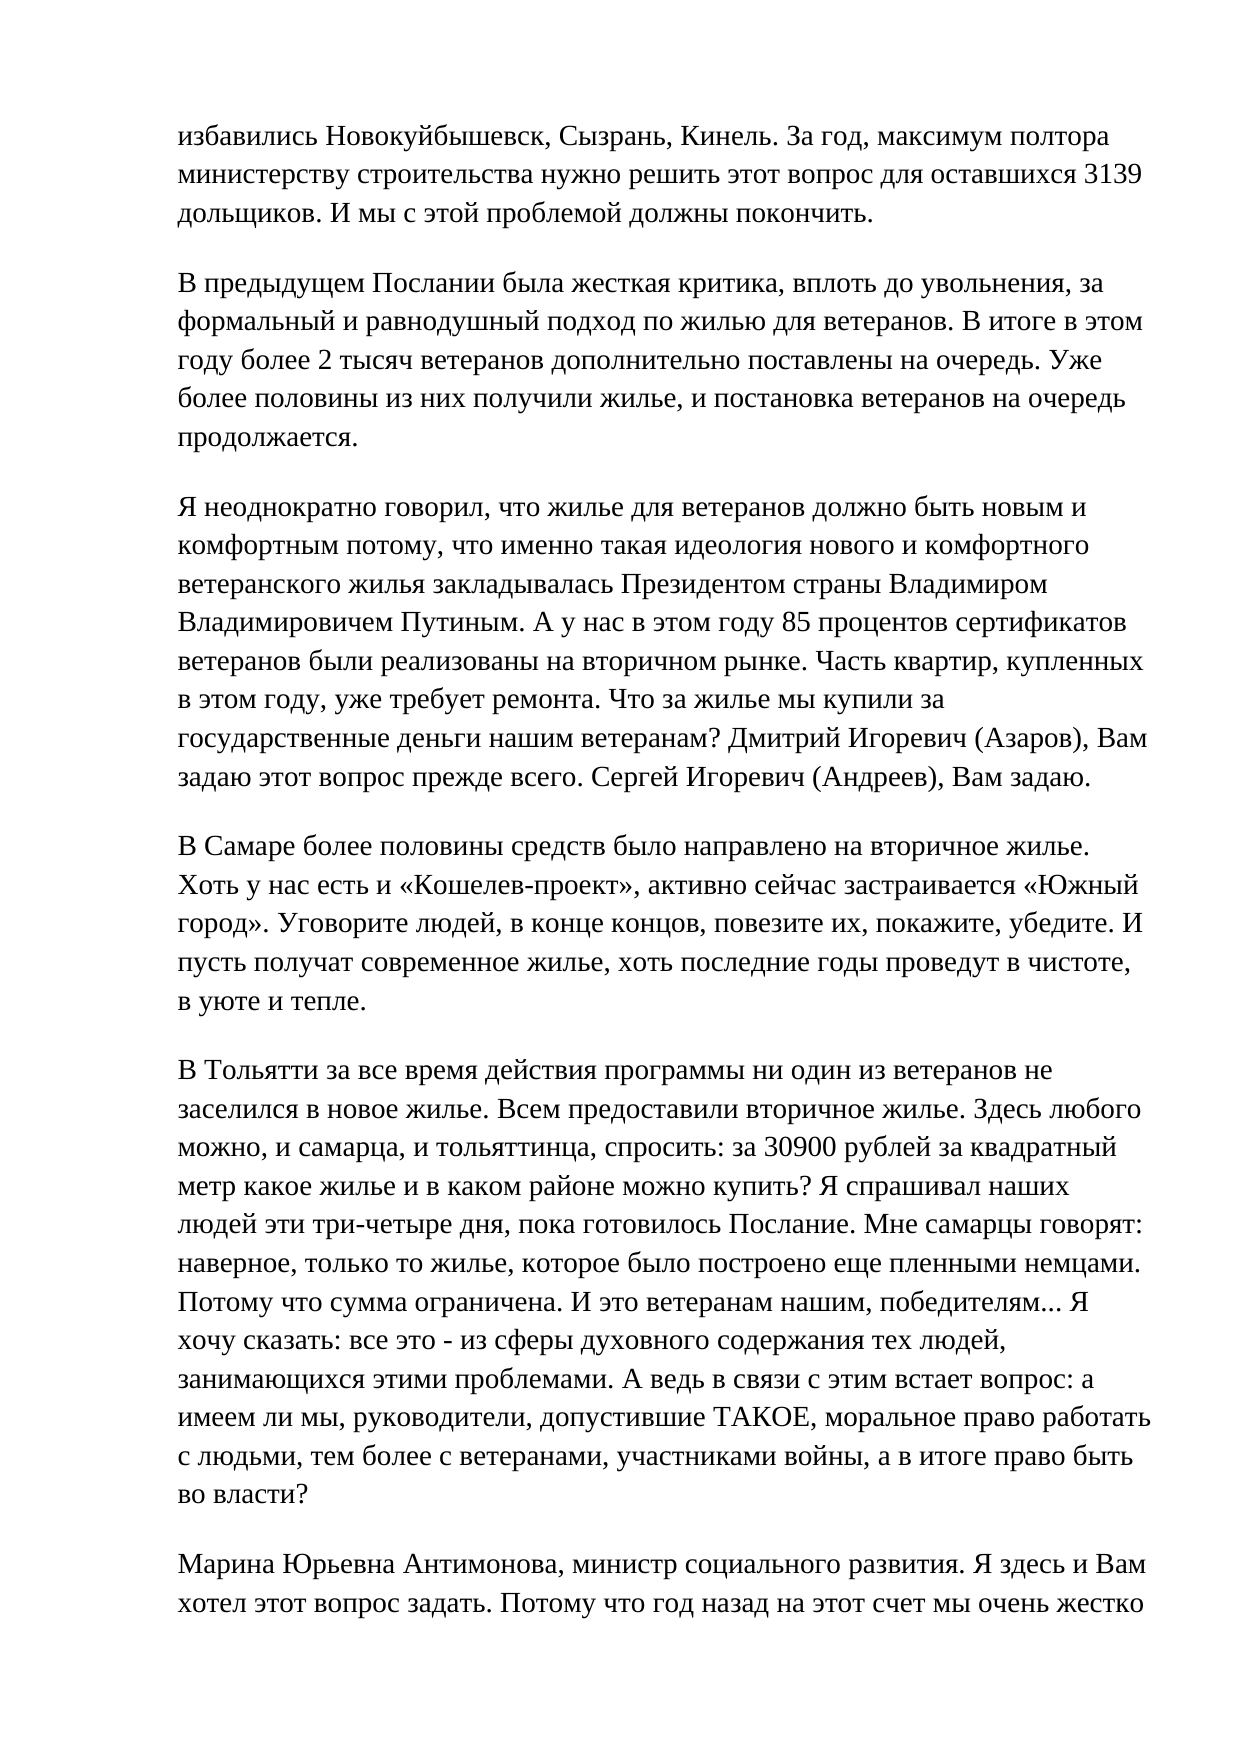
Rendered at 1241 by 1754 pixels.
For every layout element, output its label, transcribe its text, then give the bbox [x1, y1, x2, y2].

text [177, 118, 1152, 229]
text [177, 1546, 1152, 1618]
text В предыдущем Послании была жесткая критика, вплоть до увольнения, за формальный и равнодушный подход по жилью для ветеранов. В итоге в этом году более 2 тысяч ветеранов дополнительно поставлены на очередь. Уже более половины из них получили жилье, и постановка ветеранов на очередь продолжается. [177, 265, 1152, 453]
text В Самаре более половины средств было направлено на вторичное жилье. Хоть у нас есть и «Кошелев-проект», активно сейчас застраивается «Южный город». Уговорите людей, в конце концов, повезите их, покажите, убедите. И пусть получат современное жилье, хоть последние годы проведут в чистоте, в уюте и тепле. [177, 828, 1152, 1016]
text Я неоднократно говорил, что жилье для ветеранов должно быть новым и комфортным потому, что именно такая идеология нового и комфортного ветеранского жилья закладывалась Президентом страны Владимиром Владимировичем Путиным. А у нас в этом году 85 процентов сертификатов ветеранов были реализованы на вторичном рынке. Часть квартир, купленных в этом году, уже требует ремонта. Что за жилье мы купили за государственные деньги нашим ветеранам? Дмитрий Игоревич (Азаров), Вам задаю этот вопрос прежде всего. Сергей Игоревич (Андреев), Вам задаю. [177, 489, 1152, 792]
text В Тольятти за все время действия программы ни один из ветеранов не заселился в новое жилье. Всем предоставили вторичное жилье. Здесь любого можно, и самарца, и тольяттинца, спросить: за 30900 рублей за квадратный метр какое жилье и в каком районе можно купить? Я спрашивал наших людей эти три-четыре дня, пока готовилось Послание. Мне самарцы говорят: наверное, только то жилье, которое было построено еще пленными немцами. Потому что сумма ограничена. И это ветеранам нашим, победителям... Я хочу сказать: все это - из сферы духовного содержания тех людей, занимающихся этими проблемами. А ведь в связи с этим встает вопрос: а имеем ли мы, руководители, допустившие ТАКОЕ, моральное право работать с людьми, тем более с ветеранами, участниками войны, а в итоге право быть во власти? [177, 1052, 1152, 1510]
